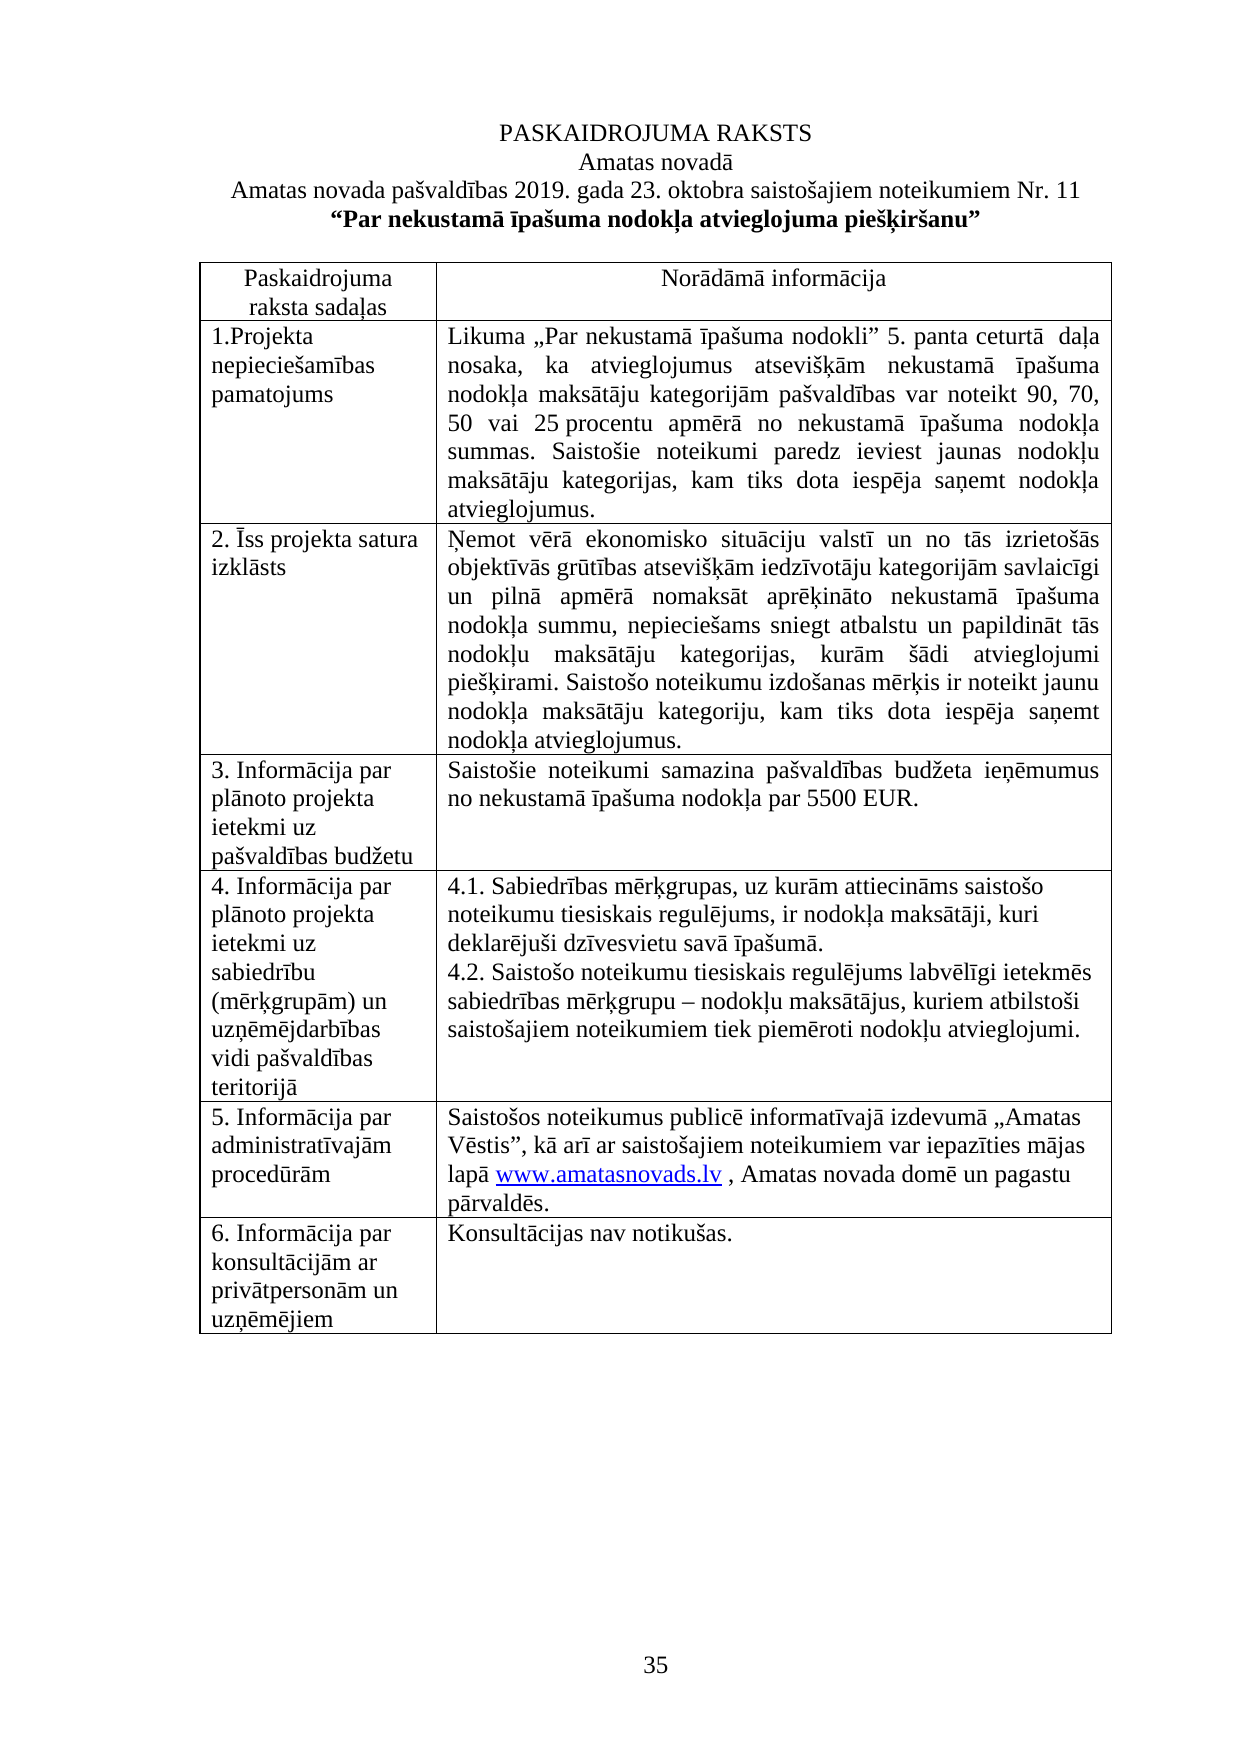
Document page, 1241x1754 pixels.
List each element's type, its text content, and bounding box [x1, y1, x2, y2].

table_cell Saistošos noteikumus publicē informatīvajā izdevumā „Amatas Vēstis”, kā arī ar saistošajiem noteikumiem var iepazīties mājas lapā www.amatasnovads.lv , Amatas novada domē un pagastu pārvaldēs. [437, 1102, 1111, 1217]
table_cell Konsultācijas nav notikušas. [437, 1218, 1111, 1333]
table_cell 1.Projekta nepieciešamības pamatojums [201, 321, 436, 523]
table_cell 2. Īss projekta satura izklāsts [201, 524, 436, 754]
table_cell 4. Informācija par plānoto projekta ietekmi uz sabiedrību (mērķgrupām) un uzņēmējdarbības vidi pašvaldības teritorijā [201, 871, 436, 1101]
text PASKAIDROJUMA RAKSTS [177, 118, 1134, 147]
table_header Paskaidrojuma raksta sadaļas [201, 263, 436, 320]
text Amatas novadā [177, 147, 1134, 176]
table_cell Likuma „Par nekustamā īpašuma nodokli” 5. panta ceturtā daļa nosaka, ka atvieglojumus atsevišķām nekustamā īpašuma nodokļa maksātāju kategorijām pašvaldības var noteikt 90, 70, 50 vai 25 procentu apmērā no nekustamā īpašuma nodokļa summas. Saistošie noteikumi paredz ieviest jaunas nodokļu maksātāju kategorijas, kam tiks dota iespēja saņemt nodokļa atvieglojumus. [437, 321, 1111, 523]
table_cell 6. Informācija par konsultācijām ar privātpersonām un uzņēmējiem [201, 1218, 436, 1333]
table_cell 5. Informācija par administratīvajām procedūrām [201, 1102, 436, 1217]
table_cell Saistošie noteikumi samazina pašvaldības budžeta ieņēmumus no nekustamā īpašuma nodokļa par 5500 EUR. [437, 755, 1111, 870]
table_header Norādāmā informācija [437, 263, 1111, 320]
text Amatas novada pašvaldības 2019. gada 23. oktobra saistošajiem noteikumiem Nr. 11 [177, 176, 1134, 204]
table_cell 4.1. Sabiedrības mērķgrupas, uz kurām attiecināms saistošo noteikumu tiesiskais regulējums, ir nodokļa maksātāji, kuri deklarējuši dzīvesvietu savā īpašumā. 4.2. Saistošo noteikumu tiesiskais regulējums labvēlīgi ietekmēs sabiedrības mērķgrupu – nodokļu maksātājus, kuriem atbilstoši saistošajiem noteikumiem tiek piemēroti nodokļu atvieglojumi. [437, 871, 1111, 1101]
table_cell Ņemot vērā ekonomisko situāciju valstī un no tās izrietošās objektīvās grūtības atsevišķām iedzīvotāju kategorijām savlaicīgi un pilnā apmērā nomaksāt aprēķināto nekustamā īpašuma nodokļa summu, nepieciešams sniegt atbalstu un papildināt tās nodokļu maksātāju kategorijas, kurām šādi atvieglojumi piešķirami. Saistošo noteikumu izdošanas mērķis ir noteikt jaunu nodokļa maksātāju kategoriju, kam tiks dota iespēja saņemt nodokļa atvieglojumus. [437, 524, 1111, 754]
table_cell 3. Informācija par plānoto projekta ietekmi uz pašvaldības budžetu [201, 755, 436, 870]
text “Par nekustamā īpašuma nodokļa atvieglojuma piešķiršanu” [177, 204, 1134, 233]
